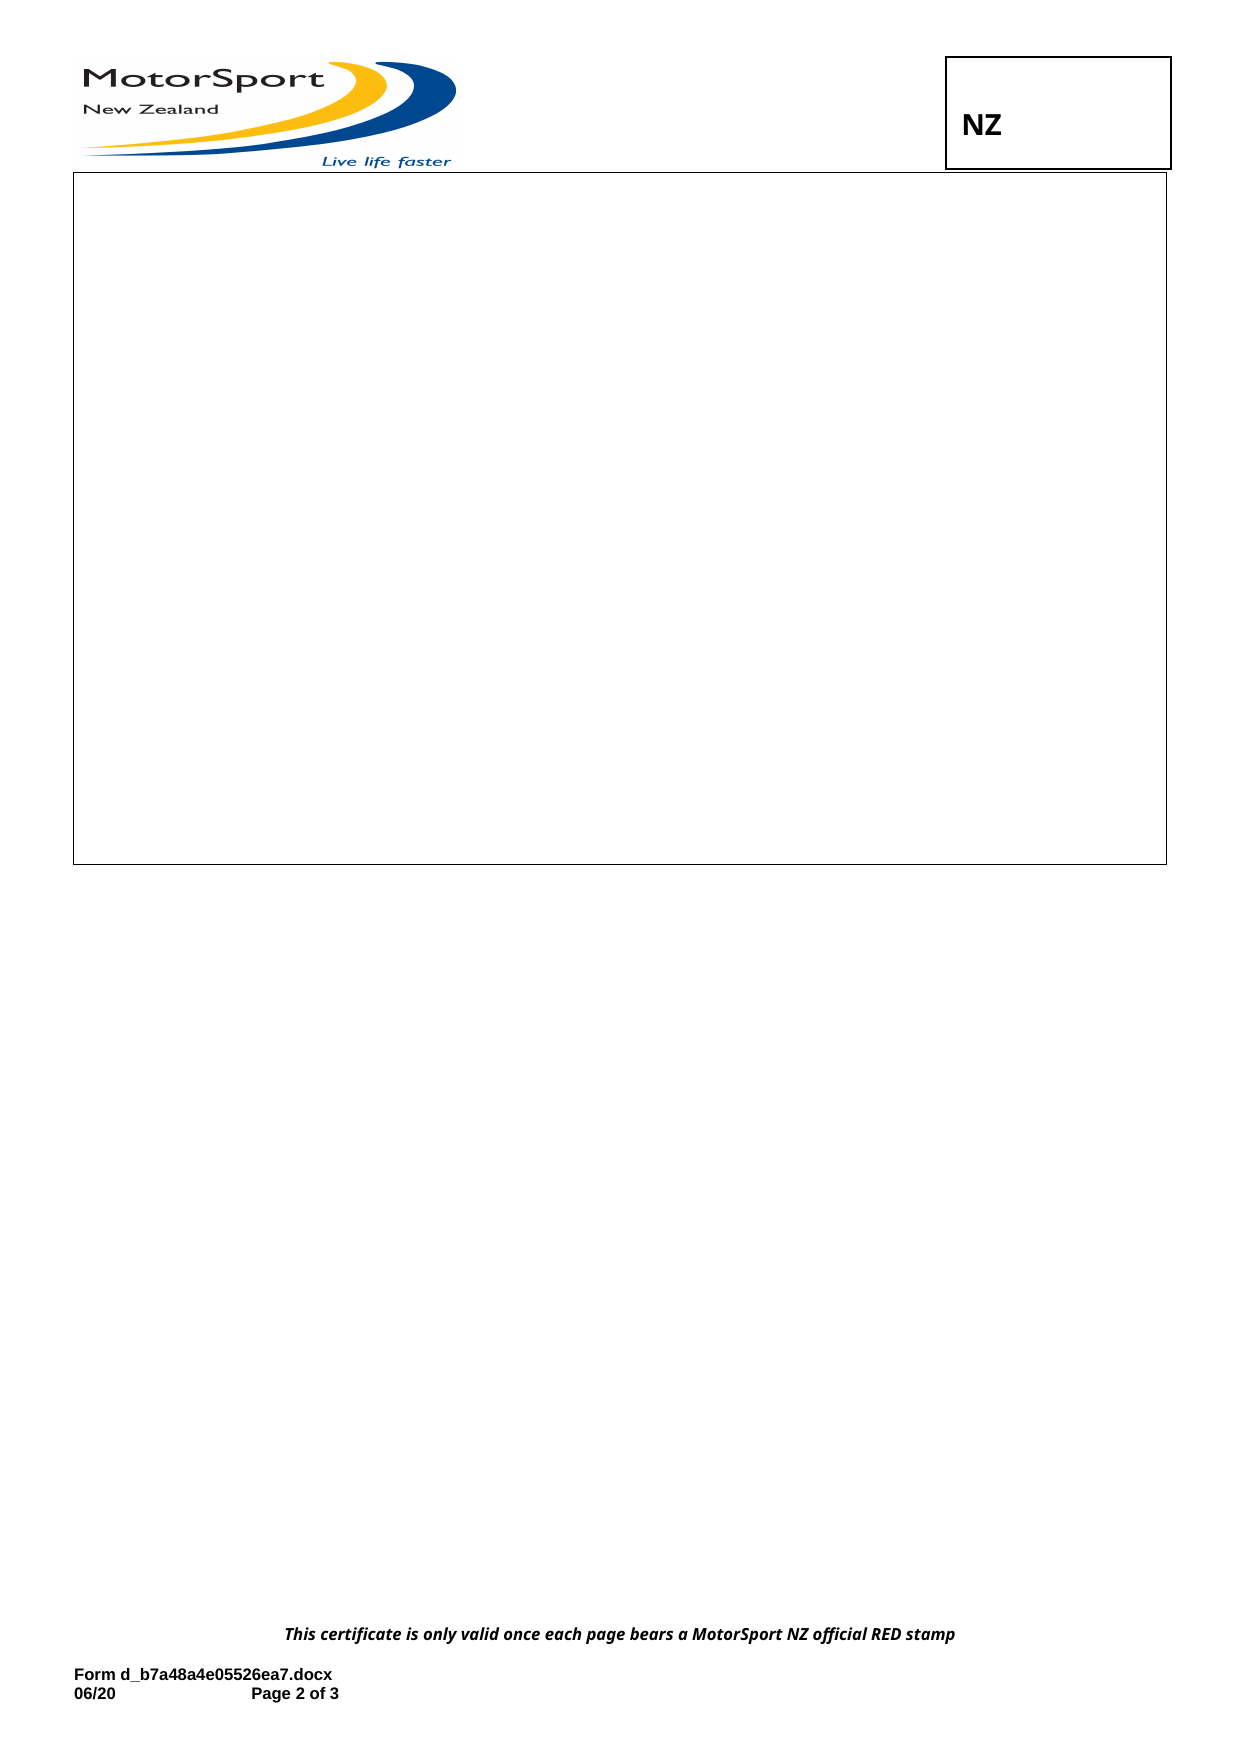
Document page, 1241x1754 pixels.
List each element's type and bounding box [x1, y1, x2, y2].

table_header [74, 173, 1166, 864]
picture [73, 59, 459, 172]
